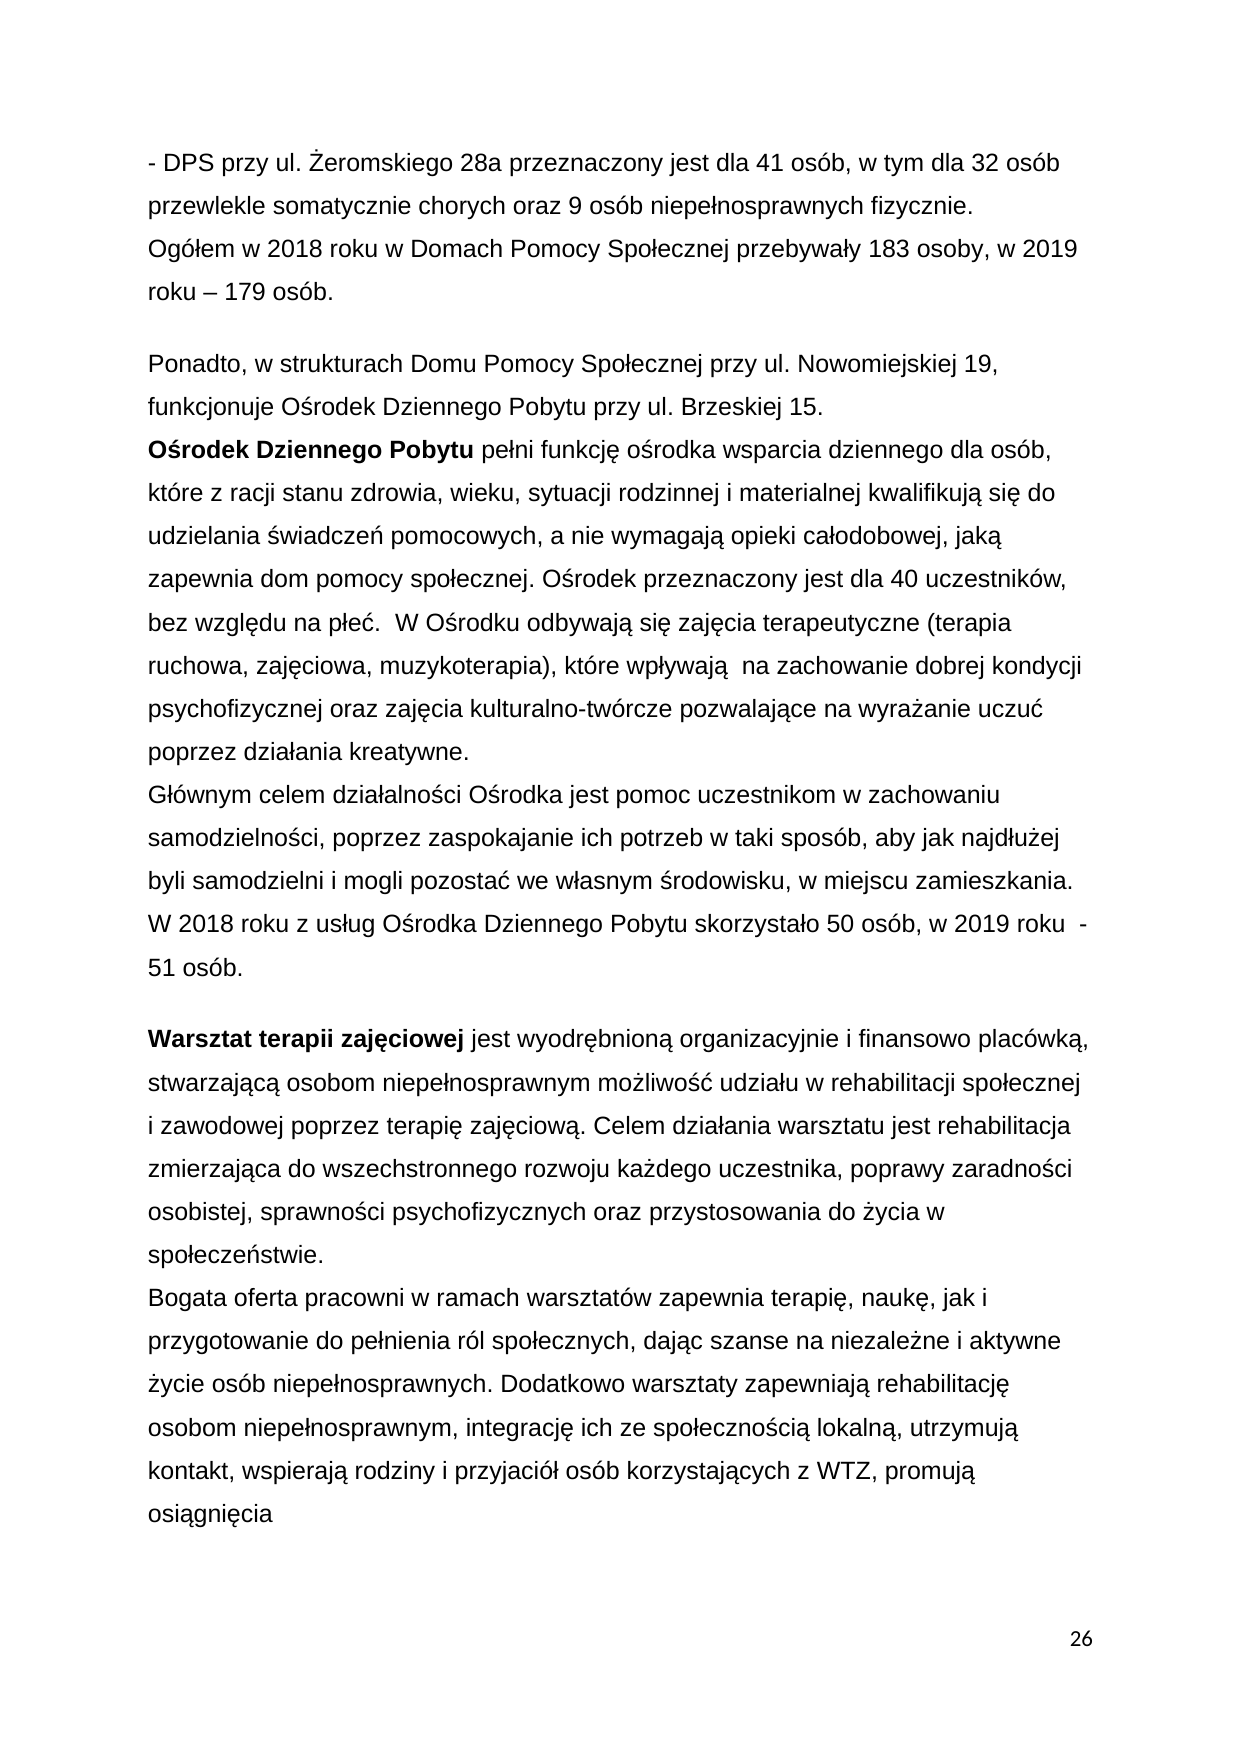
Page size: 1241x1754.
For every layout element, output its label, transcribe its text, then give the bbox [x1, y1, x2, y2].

text Ogółem w 2018 roku w Domach Pomocy Społecznej przebywały 183 osoby, w 2019 roku – 179 osób. [148, 234, 1093, 306]
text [148, 1283, 1093, 1528]
text Ośrodek Dziennego Pobytu pełni funkcję ośrodka wsparcia dziennego dla osób, które z racji stanu zdrowia, wieku, sytuacji rodzinnej i materialnej kwalifikują się do udzielania świadczeń pomocowych, a nie wymagają opieki całodobowej, jaką zapewnia dom pomocy społecznej. Ośrodek przeznaczony jest dla 40 uczestników, bez względu na płeć. W Ośrodku odbywają się zajęcia terapeutyczne (terapia ruchowa, zajęciowa, muzykoterapia), które wpływają na zachowanie dobrej kondycji psychofizycznej oraz zajęcia kulturalno-twórcze pozwalające na wyrażanie uczuć poprzez działania kreatywne. [148, 435, 1093, 766]
text Ponadto, w strukturach Domu Pomocy Społecznej przy ul. Nowomiejskiej 19, funkcjonuje Ośrodek Dziennego Pobytu przy ul. Brzeskiej 15. [148, 349, 1093, 421]
text Warsztat terapii zajęciowej jest wyodrębnioną organizacyjnie i finansowo placówką, stwarzającą osobom niepełnosprawnym możliwość udziału w rehabilitacji społecznej i zawodowej poprzez terapię zajęciową. Celem działania warsztatu jest rehabilitacja zmierzająca do wszechstronnego rozwoju każdego uczestnika, poprawy zaradności osobistej, sprawności psychofizycznych oraz przystosowania do życia w społeczeństwie. [148, 1024, 1093, 1269]
text W 2018 roku z usług Ośrodka Dziennego Pobytu skorzystało 50 osób, w 2019 roku - 51 osób. [148, 909, 1093, 981]
text - DPS przy ul. Żeromskiego 28a przeznaczony jest dla 41 osób, w tym dla 32 osób przewlekle somatycznie chorych oraz 9 osób niepełnosprawnych fizycznie. [148, 148, 1093, 219]
text Głównym celem działalności Ośrodka jest pomoc uczestnikom w zachowaniu samodzielności, poprzez zaspokajanie ich potrzeb w taki sposób, aby jak najdłużej byli samodzielni i mogli pozostać we własnym środowisku, w miejscu zamieszkania. [148, 780, 1093, 895]
